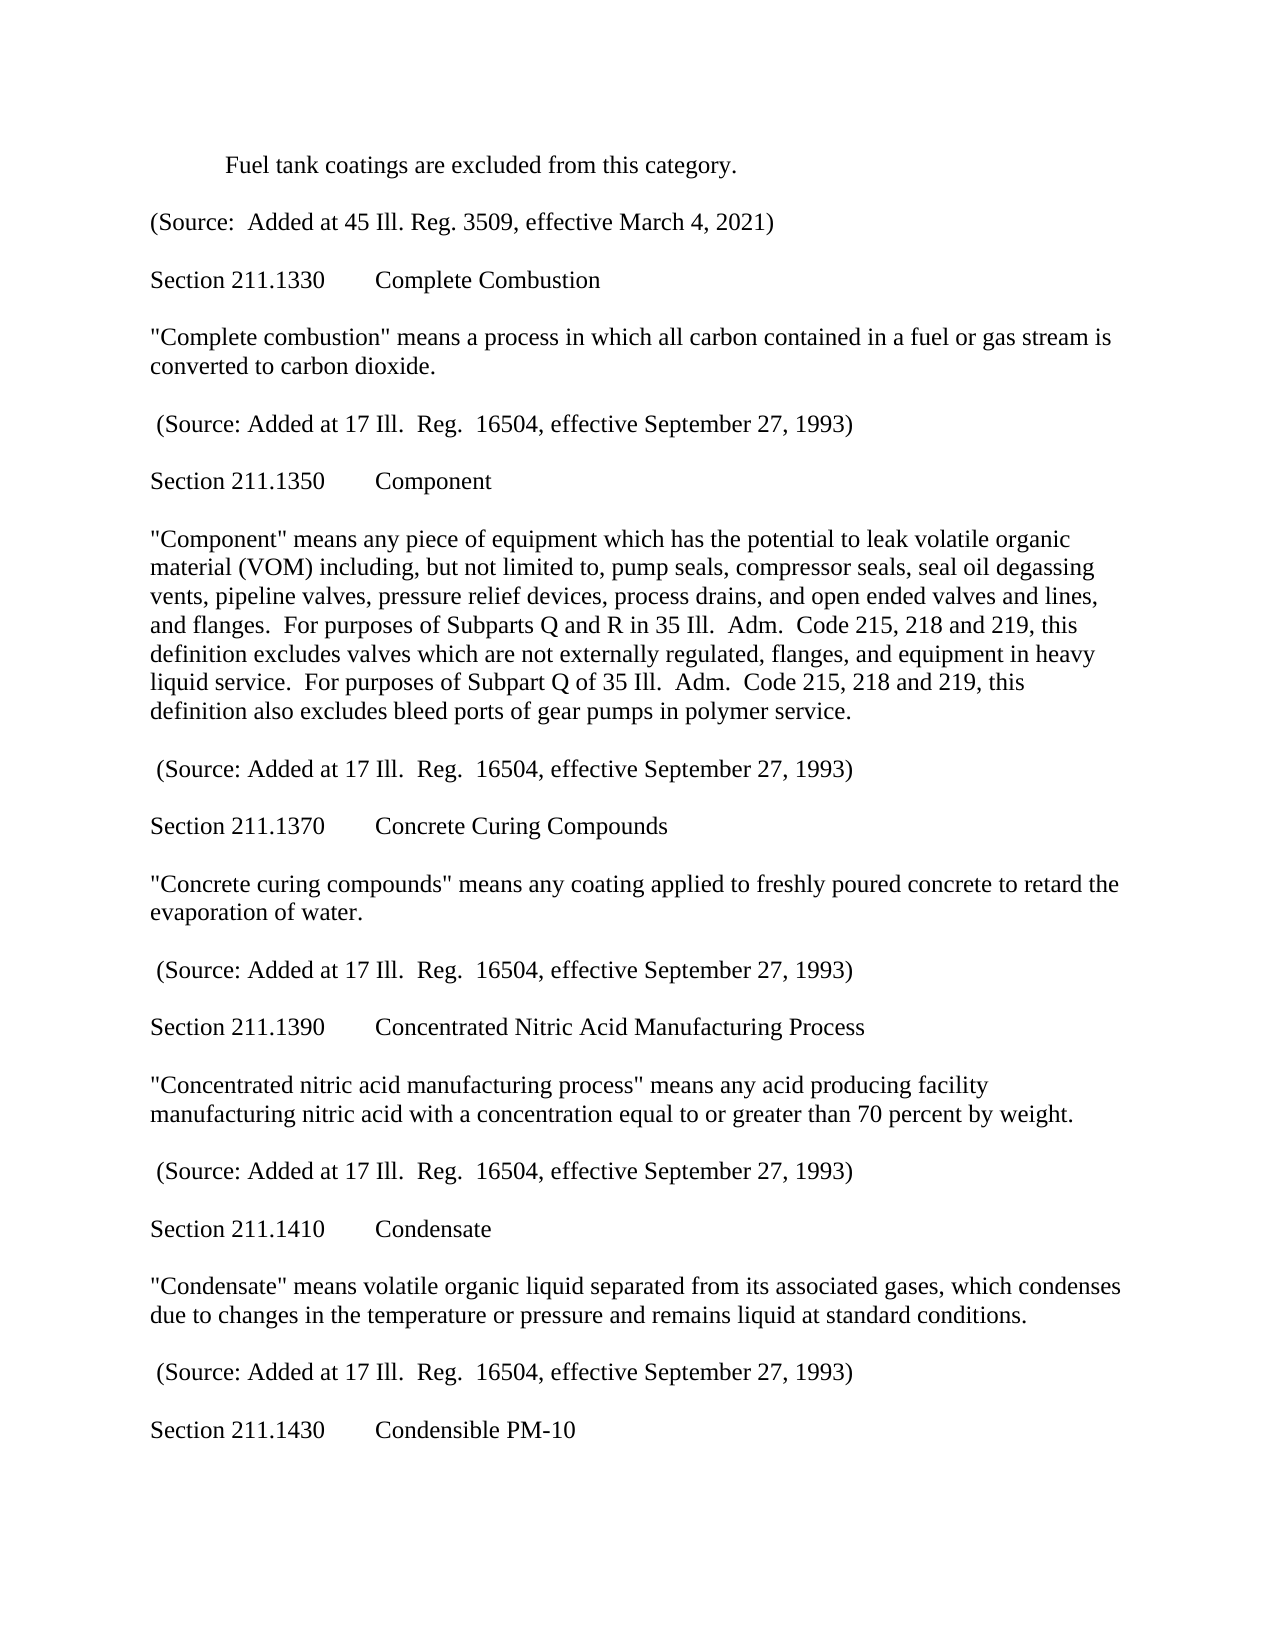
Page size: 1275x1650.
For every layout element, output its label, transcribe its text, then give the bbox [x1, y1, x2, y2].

subtitle (Source: Added at 45 Ill. Reg. 3509, effective March 4, 2021) [150, 207, 1125, 236]
subtitle Section 211.1410 Condensate [150, 1214, 1125, 1242]
text (Source: Added at 17 Ill. Reg. 16504, effective September 27, 1993) [150, 955, 1125, 984]
text "Concrete curing compounds" means any coating applied to freshly poured concrete to retard the evaporation of water. [150, 869, 1125, 926]
subtitle Section 211.1390 Concentrated Nitric Acid Manufacturing Process [150, 1012, 1125, 1041]
text (Source: Added at 17 Ill. Reg. 16504, effective September 27, 1993) [150, 1156, 1125, 1185]
text (Source: Added at 17 Ill. Reg. 16504, effective September 27, 1993) [150, 409, 1125, 437]
text "Concentrated nitric acid manufacturing process" means any acid producing facility manufacturing nitric acid with a concentration equal to or greater than 70 percent by weight. [150, 1070, 1125, 1127]
text (Source: Added at 17 Ill. Reg. 16504, effective September 27, 1993) [150, 754, 1125, 782]
subtitle Section 211.1350 Component [150, 466, 1125, 495]
text "Component" means any piece of equipment which has the potential to leak volatile organic material (VOM) including, but not limited to, pump seals, compressor seals, seal oil degassing vents, pipeline valves, pressure relief devices, process drains, and open ended valves and lines, and flanges. For purposes of Subparts Q and R in 35 Ill. Adm. Code 215, 218 and 219, this definition excludes valves which are not externally regulated, flanges, and equipment in heavy liquid service. For purposes of Subpart Q of 35 Ill. Adm. Code 215, 218 and 219, this definition also excludes bleed ports of gear pumps in polymer service. [150, 524, 1125, 725]
text "Complete combustion" means a process in which all carbon contained in a fuel or gas stream is converted to carbon dioxide. [150, 322, 1125, 380]
text "Condensate" means volatile organic liquid separated from its associated gases, which condenses due to changes in the temperature or pressure and remains liquid at standard conditions. [150, 1271, 1125, 1329]
subtitle Section 211.1430 Condensible PM-10 [150, 1415, 1125, 1444]
text (Source: Added at 17 Ill. Reg. 16504, effective September 27, 1993) [150, 1357, 1125, 1386]
text Fuel tank coatings are excluded from this category. [225, 150, 1125, 179]
subtitle Section 211.1370 Concrete Curing Compounds [150, 811, 1125, 840]
subtitle Section 211.1330 Complete Combustion [150, 265, 1125, 294]
